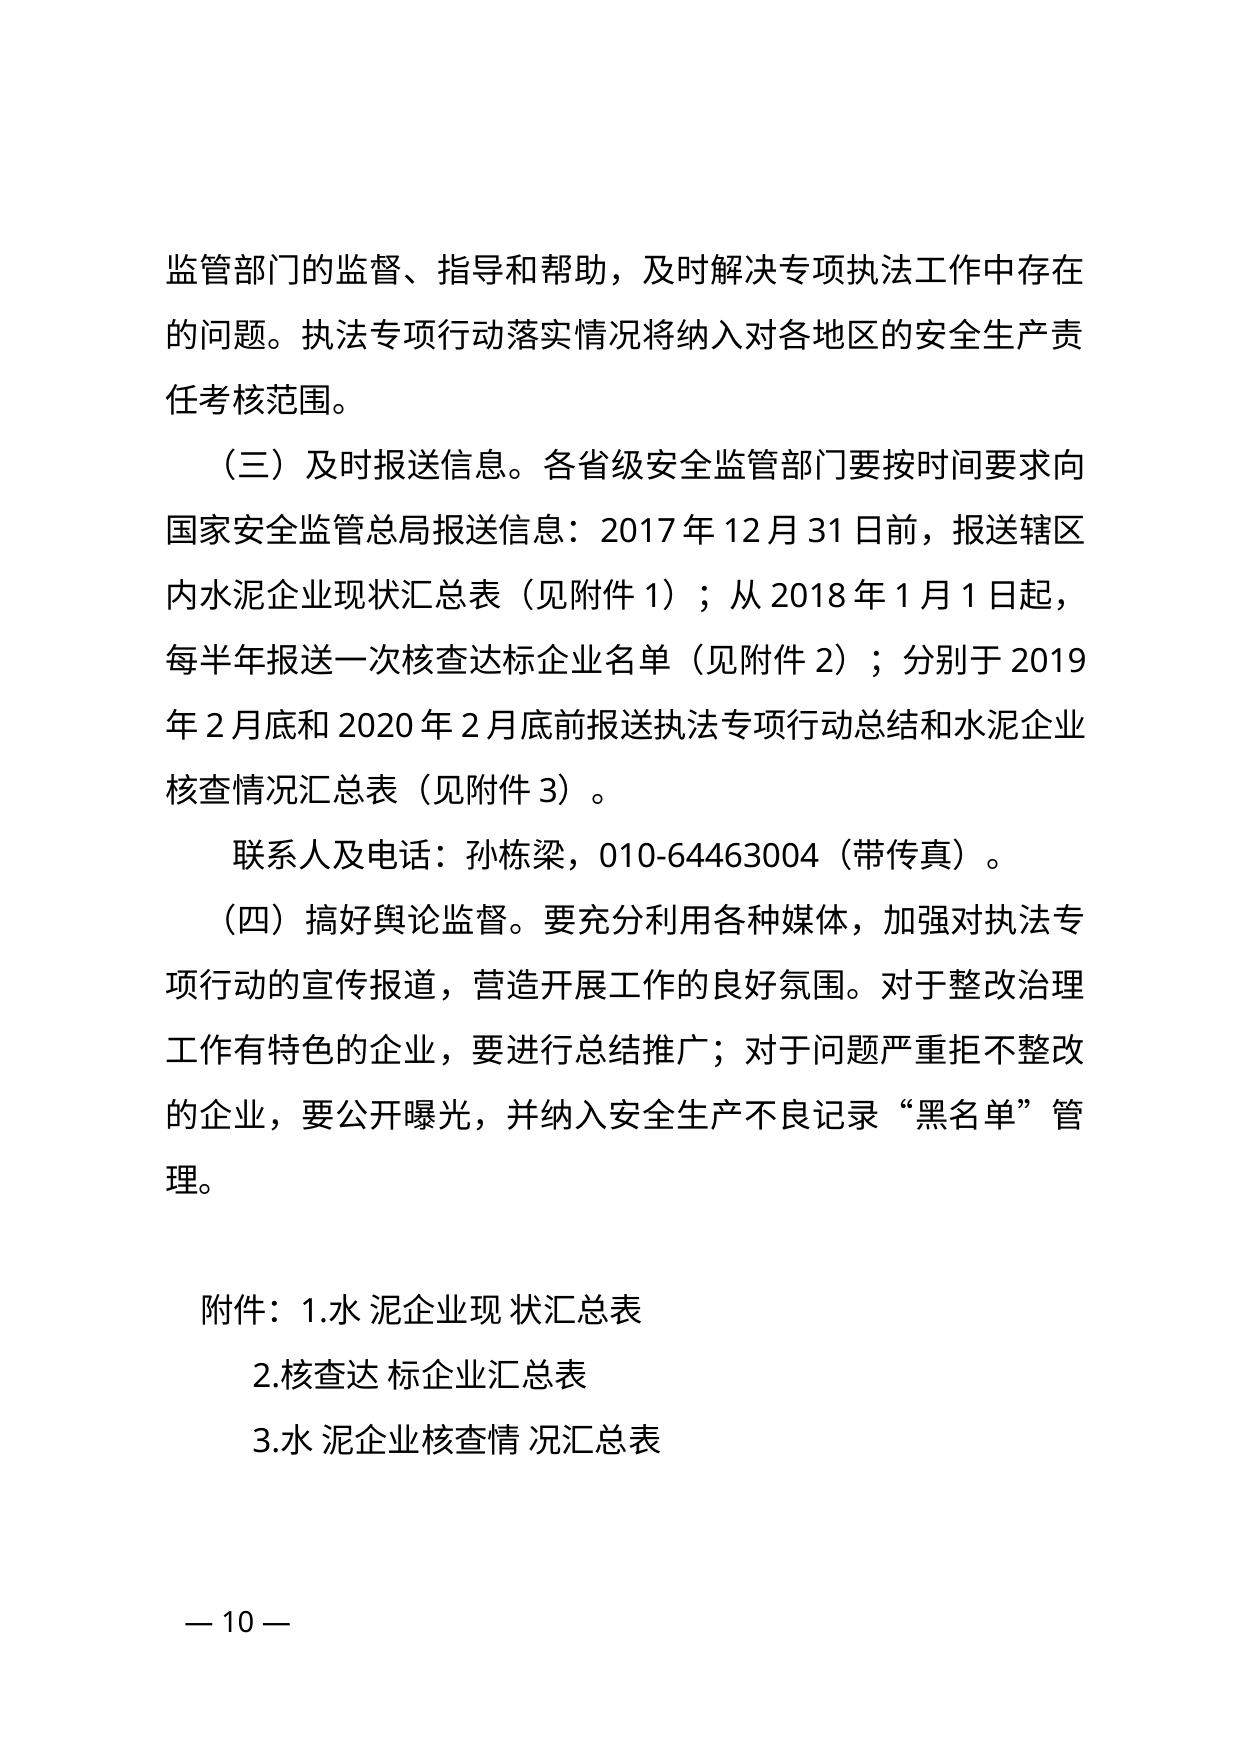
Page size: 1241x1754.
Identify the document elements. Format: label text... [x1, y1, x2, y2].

text 附件：1.水 泥企业现 状汇总表 [165, 1276, 1087, 1341]
text 3.水 泥企业核查情 况汇总表 [165, 1406, 1087, 1471]
text 2.核查达 标企业汇总表 [165, 1341, 1087, 1406]
text 联系人及电话：孙栋梁，010-64463004（带传真）。 （四）搞好舆论监督。要充分利用各种媒体，加强对执法专项行动的宣传报道，营造开展工作的良好氛围。对于整改治理工作有特色的企业，要进行总结推广；对于问题严重拒不整改的企业，要公开曝光，并纳入安全生产不良记录“黑名单”管理。 [165, 821, 1087, 1211]
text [165, 236, 1087, 821]
